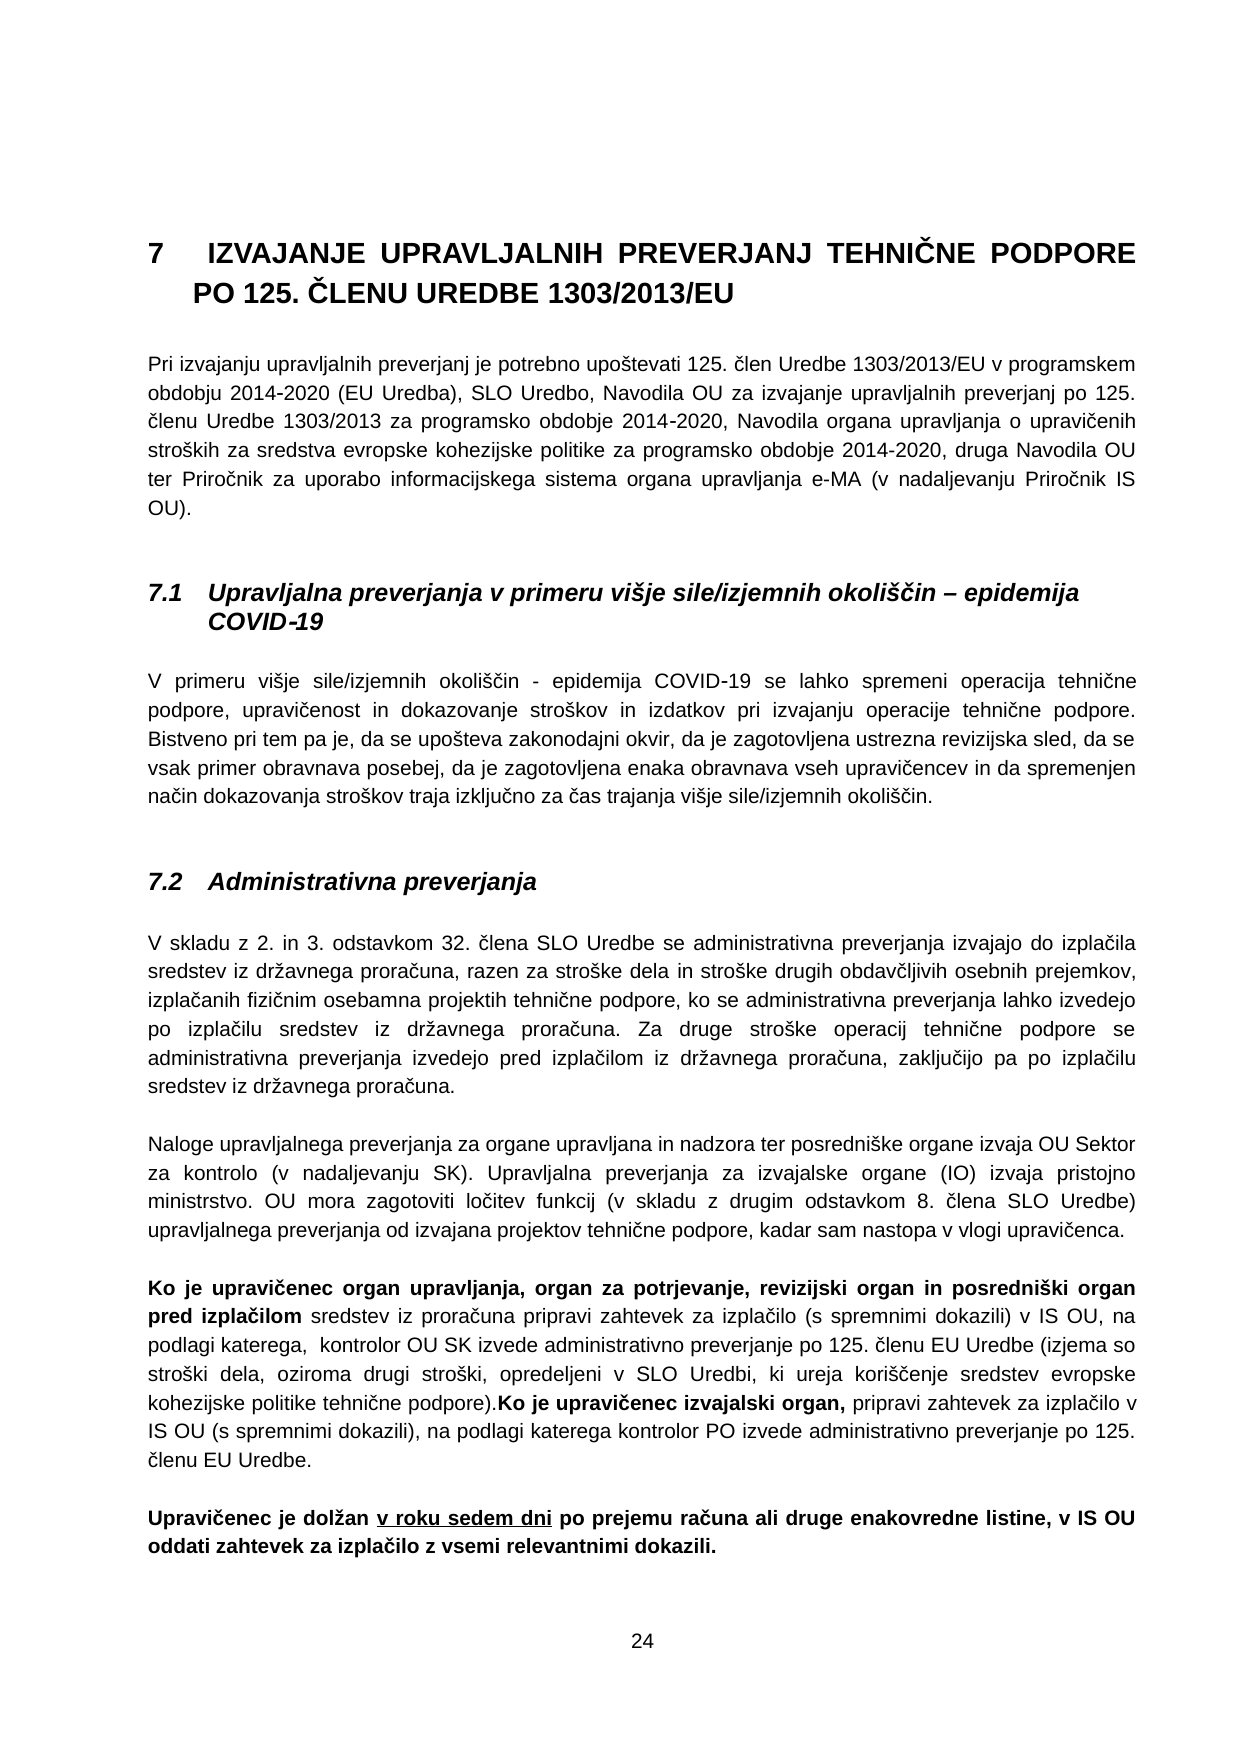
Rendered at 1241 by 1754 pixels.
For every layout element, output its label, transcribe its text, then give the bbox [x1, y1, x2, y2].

text Naloge upravljalnega preverjanja za organe upravljana in nadzora ter posredniške organe izvaja OU Sektor za kontrolo (v nadaljevanju SK). Upravljalna preverjanja za izvajalske organe (IO) izvaja pristojno ministrstvo. OU mora zagotoviti ločitev funkcij (v skladu z drugim odstavkom 8. člena SLO Uredbe) upravljalnega preverjanja od izvajana projektov tehnične podpore, kadar sam nastopa v vlogi upravičenca. [148, 1132, 1137, 1242]
text Upravičenec je dolžan v roku sedem dni po prejemu računa ali druge enakovredne listine, v IS OU oddati zahtevek za izplačilo z vsemi relevantnimi dokazili. [148, 1505, 1137, 1558]
text V skladu z 2. in 3. odstavkom 32. člena SLO Uredbe se administrativna preverjanja izvajajo do izplačila sredstev iz državnega proračuna, razen za stroške dela in stroške drugih obdavčljivih osebnih prejemkov, izplačanih fizičnim osebamna projektih tehnične podpore, ko se administrativna preverjanja lahko izvedejo po izplačilu sredstev iz državnega proračuna. Za druge stroške operacij tehnične podpore se administrativna preverjanja izvedejo pred izplačilom iz državnega proračuna, zaključijo pa po izplačilu sredstev iz državnega proračuna. [148, 930, 1137, 1098]
text Pri izvajanju upravljalnih preverjanj je potrebno upoštevati 125. člen Uredbe 1303/2013/EU v programskem obdobju 20142020 (EU Uredba), SLO Uredbo, Navodila OU za izvajanje upravljalnih preverjanj po 125. členu Uredbe 1303/2013 za programsko obdobje 20142020, Navodila organa upravljanja o upravičenih stroških za sredstva evropske kohezijske politike za programsko obdobje 2014-2020, druga Navodila OU ter Priročnik za uporabo informacijskega sistema organa upravljanja e-MA (v nadaljevanju Priročnik IS OU). [148, 352, 1137, 519]
subtitle Administrativna preverjanja [148, 867, 1137, 895]
subtitle Upravljalna preverjanja v primeru višje sile/izjemnih okoliščin – epidemija COVID19 [148, 578, 1137, 636]
text V primeru višje sile/izjemnih okoliščin - epidemija COVID19 se lahko spremeni operacija tehnične podpore, upravičenost in dokazovanje stroškov in izdatkov pri izvajanju operacije tehnične podpore. Bistveno pri tem pa je, da se upošteva zakonodajni okvir, da je zagotovljena ustrezna revizijska sled, da se vsak primer obravnava posebej, da je zagotovljena enaka obravnava vseh upravičencev in da spremenjen način dokazovanja stroškov traja izključno za čas trajanja višje sile/izjemnih okoliščin. [148, 669, 1137, 808]
subtitle IZVAJANJE UPRAVLJALNIH PREVERJANJ TEHNIČNE PODPORE PO 125. ČLENU UREDBE 1303/2013/EU [148, 236, 1137, 310]
text Ko je upravičenec organ upravljanja, organ za potrjevanje, revizijski organ in posredniški organ pred izplačilom sredstev iz proračuna pripravi zahtevek za izplačilo (s spremnimi dokazili) v IS OU, na podlagi katerega, kontrolor OU SK izvede administrativno preverjanje po 125. členu EU Uredbe (izjema so stroški dela, oziroma drugi stroški, opredeljeni v SLO Uredbi, ki ureja koriščenje sredstev evropske kohezijske politike tehnične podpore).Ko je upravičenec izvajalski organ, pripravi zahtevek za izplačilo v IS OU (s spremnimi dokazili), na podlagi katerega kontrolor PO izvede administrativno preverjanje po 125. členu EU Uredbe. [148, 1275, 1137, 1472]
